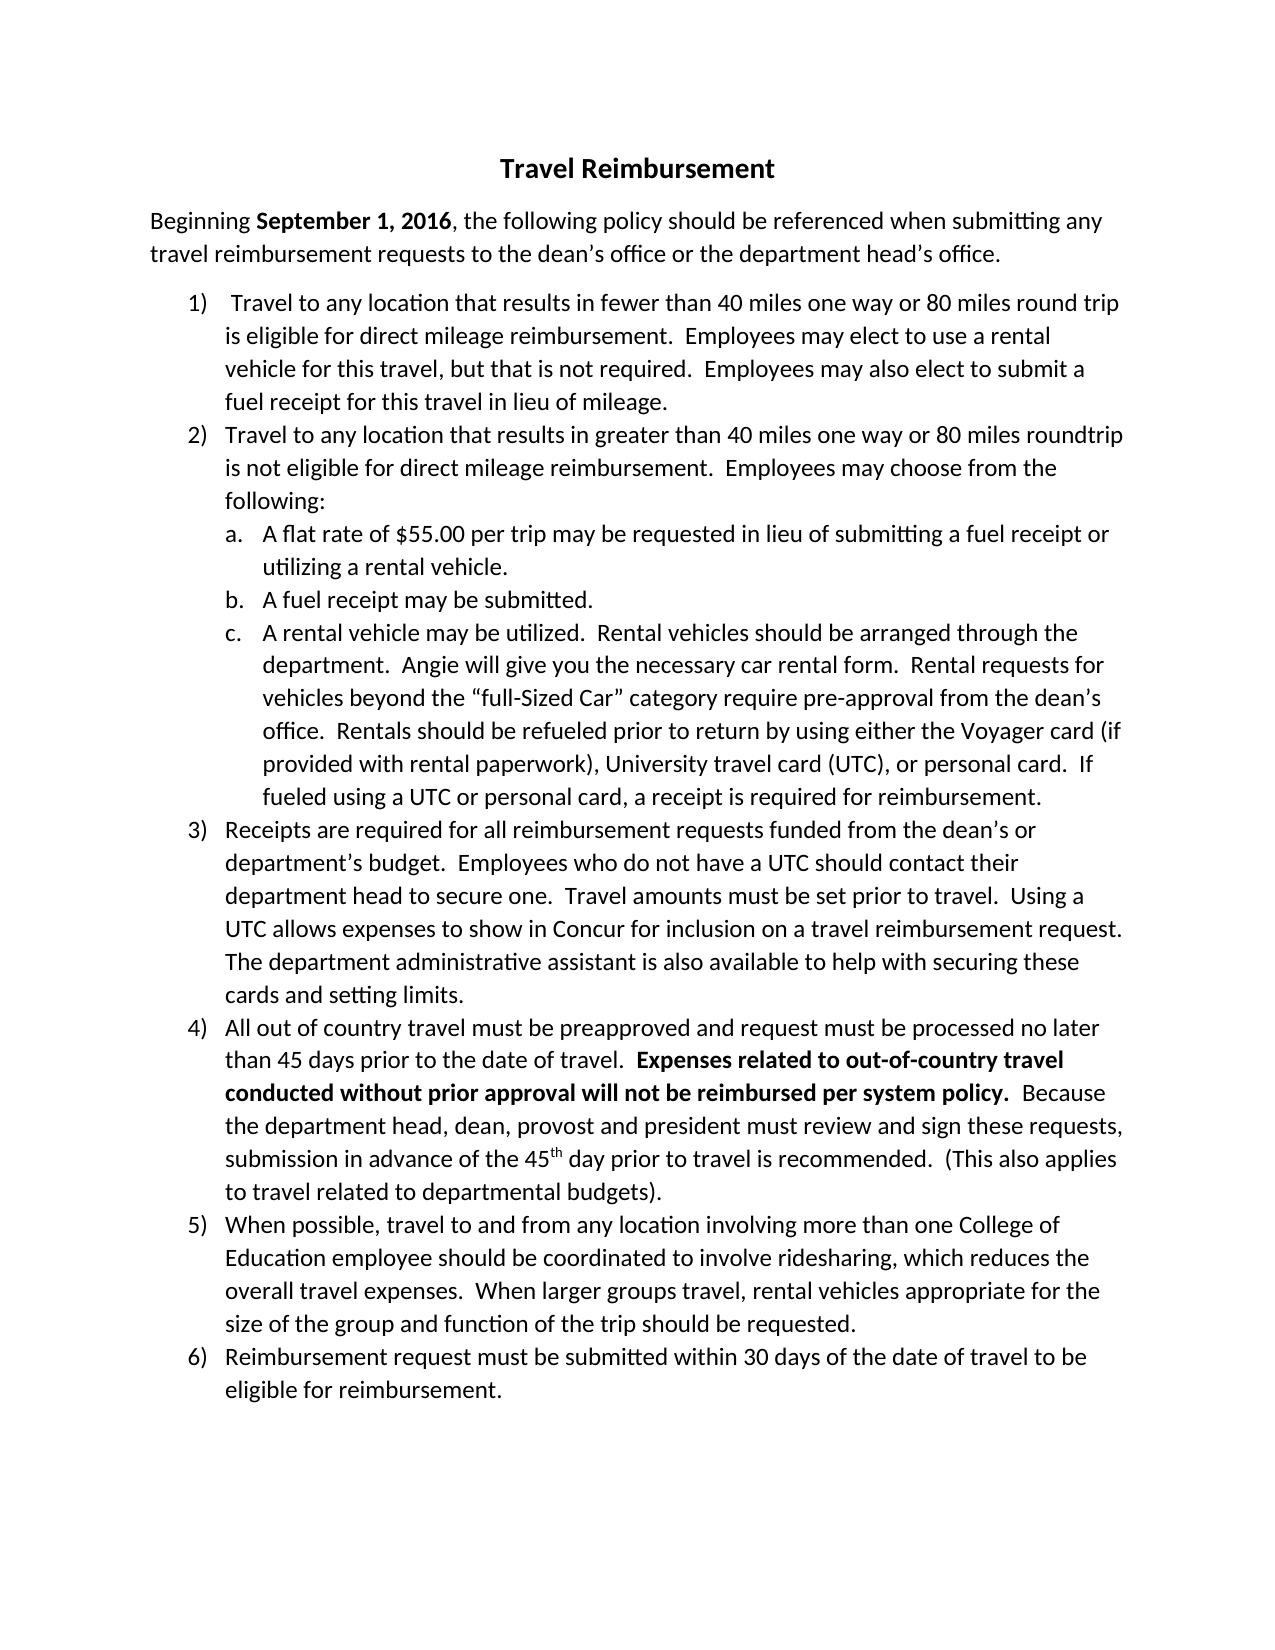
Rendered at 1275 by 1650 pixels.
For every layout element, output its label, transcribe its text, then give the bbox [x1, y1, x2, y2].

list A rental vehicle may be utilized. Rental vehicles should be arranged through the department. Angie will give you the necessary car rental form. Rental requests for vehicles beyond the “full-Sized Car” category require pre-approval from the dean’s office. Rentals should be refueled prior to return by using either the Voyager card (if provided with rental paperwork), University travel card (UTC), or personal card. If fueled using a UTC or personal card, a receipt is required for reimbursement. [225, 617, 1125, 812]
list Travel to any location that results in fewer than 40 miles one way or 80 miles round trip is eligible for direct mileage reimbursement. Employees may elect to use a rental vehicle for this travel, but that is not required. Employees may also elect to submit a fuel receipt for this travel in lieu of mileage. [187, 288, 1125, 417]
list Receipts are required for all reimbursement requests funded from the dean’s or department’s budget. Employees who do not have a UTC should contact their department head to secure one. Travel amounts must be set prior to travel. Using a UTC allows expenses to show in Concur for inclusion on a travel reimbursement request. The department administrative assistant is also available to help with securing these cards and setting limits. [187, 814, 1125, 1009]
list A flat rate of $55.00 per trip may be requested in lieu of submitting a fuel receipt or utilizing a rental vehicle. [225, 518, 1125, 581]
list A fuel receipt may be submitted. [225, 584, 1125, 614]
text Beginning September 1, 2016, the following policy should be referenced when submitting any travel reimbursement requests to the dean’s office or the department head’s office. [150, 205, 1125, 268]
text Travel Reimbursement [150, 150, 1125, 186]
list When possible, travel to and from any location involving more than one College of Education employee should be coordinated to involve ridesharing, which reduces the overall travel expenses. When larger groups travel, rental vehicles appropriate for the size of the group and function of the trip should be requested. [187, 1209, 1125, 1338]
list Travel to any location that results in greater than 40 miles one way or 80 miles roundtrip is not eligible for direct mileage reimbursement. Employees may choose from the following: [187, 419, 1125, 516]
list All out of country travel must be preapproved and request must be processed no later than 45 days prior to the date of travel. Expenses related to out-of-country travel conducted without prior approval will not be reimbursed per system policy. Because the department head, dean, provost and president must review and sign these requests, submission in advance of the 45th day prior to travel is recommended. (This also applies to travel related to departmental budgets). [187, 1012, 1125, 1207]
list Reimbursement request must be submitted within 30 days of the date of travel to be eligible for reimbursement. [187, 1341, 1125, 1404]
